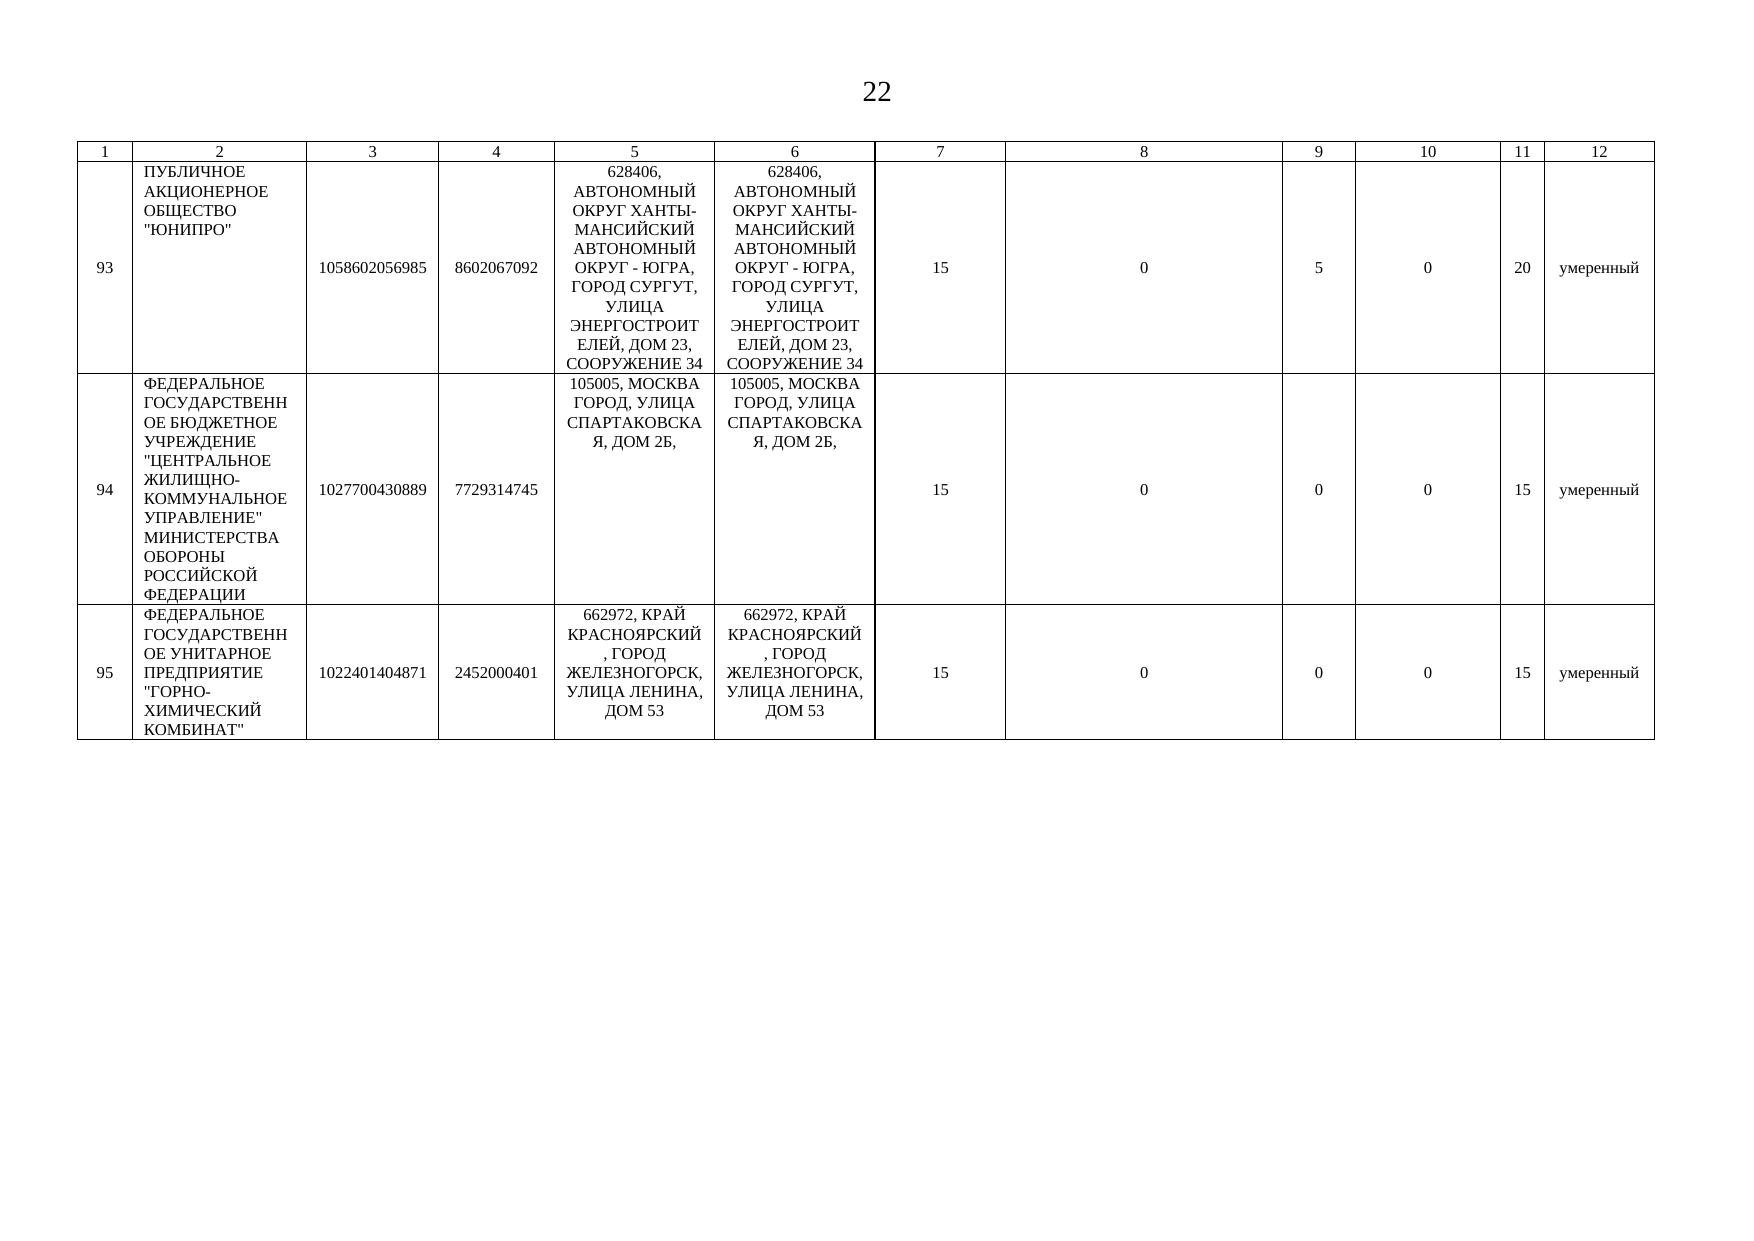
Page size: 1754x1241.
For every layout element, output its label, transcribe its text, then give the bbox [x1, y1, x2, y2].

table_cell 1027700430889 [307, 374, 438, 604]
table_header 5 [555, 142, 714, 161]
table_cell 94 [78, 374, 132, 604]
table_cell умеренный [1545, 605, 1654, 739]
table_header 12 [1545, 142, 1654, 161]
table_header 3 [307, 142, 438, 161]
table_cell 0 [1006, 162, 1282, 373]
table_cell 15 [876, 374, 1005, 604]
table_cell умеренный [1545, 162, 1654, 373]
table_cell 0 [1356, 162, 1500, 373]
table_header 11 [1501, 142, 1544, 161]
table_cell 662972, КРАЙ КРАСНОЯРСКИЙ, ГОРОД ЖЕЛЕЗНОГОРСК, УЛИЦА ЛЕНИНА, ДОМ 53 [715, 605, 874, 739]
table_header 7 [876, 142, 1005, 161]
table_cell 628406, АВТОНОМНЫЙ ОКРУГ ХАНТЫ-МАНСИЙСКИЙ АВТОНОМНЫЙ ОКРУГ - ЮГРА, ГОРОД СУРГУТ, УЛИЦА ЭНЕРГОСТРОИТЕЛЕЙ, ДОМ 23, СООРУЖЕНИЕ 34 [715, 162, 874, 373]
table_header 1 [78, 142, 132, 161]
table_header 9 [1283, 142, 1355, 161]
table_cell 15 [876, 162, 1005, 373]
table_header 2 [133, 142, 306, 161]
table_cell 628406, АВТОНОМНЫЙ ОКРУГ ХАНТЫ-МАНСИЙСКИЙ АВТОНОМНЫЙ ОКРУГ - ЮГРА, ГОРОД СУРГУТ, УЛИЦА ЭНЕРГОСТРОИТЕЛЕЙ, ДОМ 23, СООРУЖЕНИЕ 34 [555, 162, 714, 373]
table_cell 1022401404871 [307, 605, 438, 739]
table_cell 0 [1356, 605, 1500, 739]
table_cell 8602067092 [439, 162, 554, 373]
table_cell 105005, МОСКВА ГОРОД, УЛИЦА СПАРТАКОВСКАЯ, ДОМ 2Б, [715, 374, 874, 604]
table_cell 105005, МОСКВА ГОРОД, УЛИЦА СПАРТАКОВСКАЯ, ДОМ 2Б, [555, 374, 714, 604]
table_cell 7729314745 [439, 374, 554, 604]
table_cell ФЕДЕРАЛЬНОЕ ГОСУДАРСТВЕННОЕ БЮДЖЕТНОЕ УЧРЕЖДЕНИЕ "ЦЕНТРАЛЬНОЕ ЖИЛИЩНО-КОММУНАЛЬНОЕ УПРАВЛЕНИЕ" МИНИСТЕРСТВА ОБОРОНЫ РОССИЙСКОЙ ФЕДЕРАЦИИ [133, 374, 306, 604]
table_cell 0 [1006, 605, 1282, 739]
table_cell 93 [78, 162, 132, 373]
table_cell 0 [1006, 374, 1282, 604]
table_header 4 [439, 142, 554, 161]
table_cell 0 [1283, 605, 1355, 739]
table_header 10 [1356, 142, 1500, 161]
table_cell 0 [1283, 374, 1355, 604]
table_header 6 [715, 142, 874, 161]
table_cell 95 [78, 605, 132, 739]
table_cell 1058602056985 [307, 162, 438, 373]
table_cell ПУБЛИЧНОЕ АКЦИОНЕРНОЕ ОБЩЕСТВО "ЮНИПРО" [133, 162, 306, 373]
table_cell 15 [1501, 605, 1544, 739]
table_cell 0 [1356, 374, 1500, 604]
table_cell 20 [1501, 162, 1544, 373]
table_cell ФЕДЕРАЛЬНОЕ ГОСУДАРСТВЕННОЕ УНИТАРНОЕ ПРЕДПРИЯТИЕ "ГОРНО-ХИМИЧЕСКИЙ КОМБИНАТ" [133, 605, 306, 739]
table_cell 5 [1283, 162, 1355, 373]
table_header 8 [1006, 142, 1282, 161]
table_cell 15 [876, 605, 1005, 739]
table_cell 2452000401 [439, 605, 554, 739]
table_cell умеренный [1545, 374, 1654, 604]
table_cell 662972, КРАЙ КРАСНОЯРСКИЙ, ГОРОД ЖЕЛЕЗНОГОРСК, УЛИЦА ЛЕНИНА, ДОМ 53 [555, 605, 714, 739]
table_cell 15 [1501, 374, 1544, 604]
